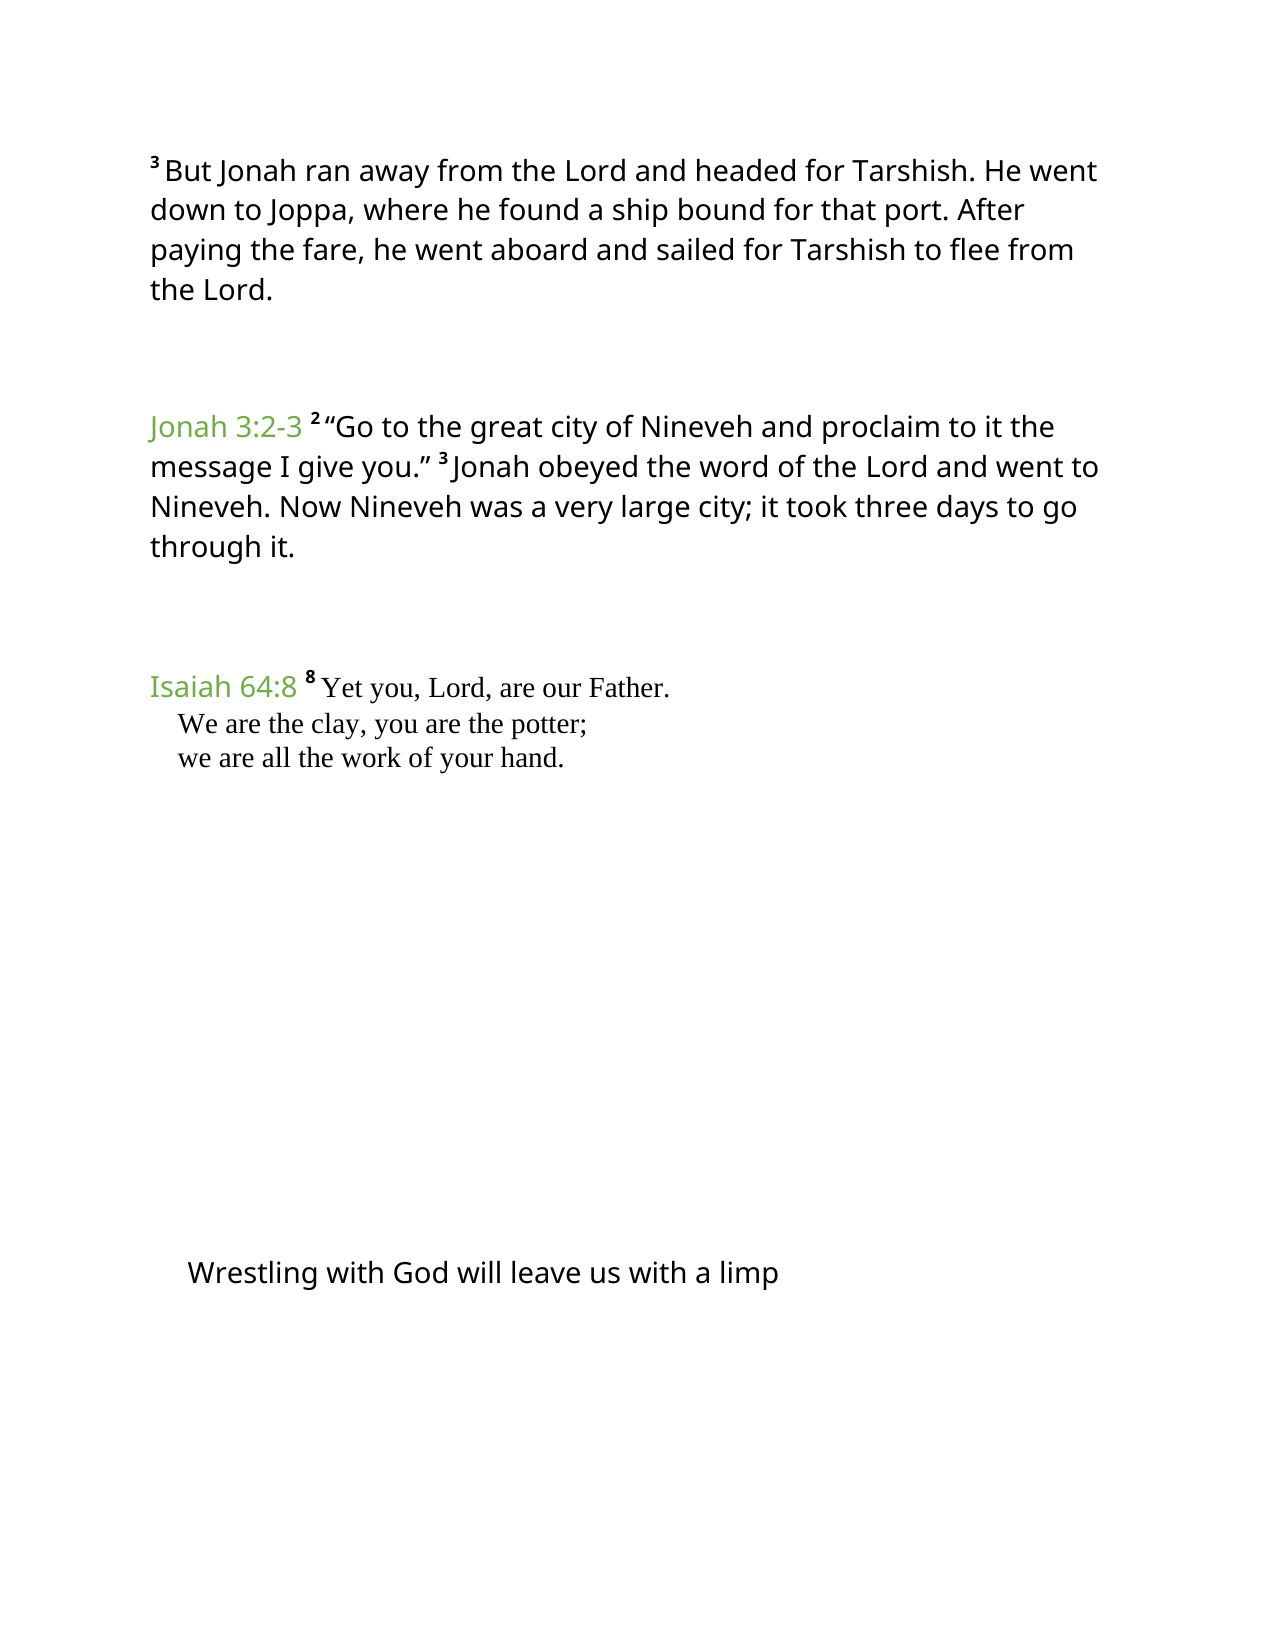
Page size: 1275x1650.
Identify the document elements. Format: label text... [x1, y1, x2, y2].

text 3 But Jonah ran away from the Lord and headed for Tarshish. He went down to Joppa, where he found a ship bound for that port. After paying the fare, he went aboard and sailed for Tarshish to flee from the Lord. [150, 150, 1125, 309]
text Jonah 3:2-3 2 “Go to the great city of Nineveh and proclaim to it the message I give you.” 3 Jonah obeyed the word of the Lord and went to Nineveh. Now Nineveh was a very large city; it took three days to go through it. [150, 407, 1125, 566]
text Wrestling with God will leave us with a limp [187, 1252, 1125, 1292]
text Isaiah 64:8 8 Yet you, Lord, are our Father. We are the clay, you are the potter; we are all the work of your hand. [150, 663, 1125, 773]
